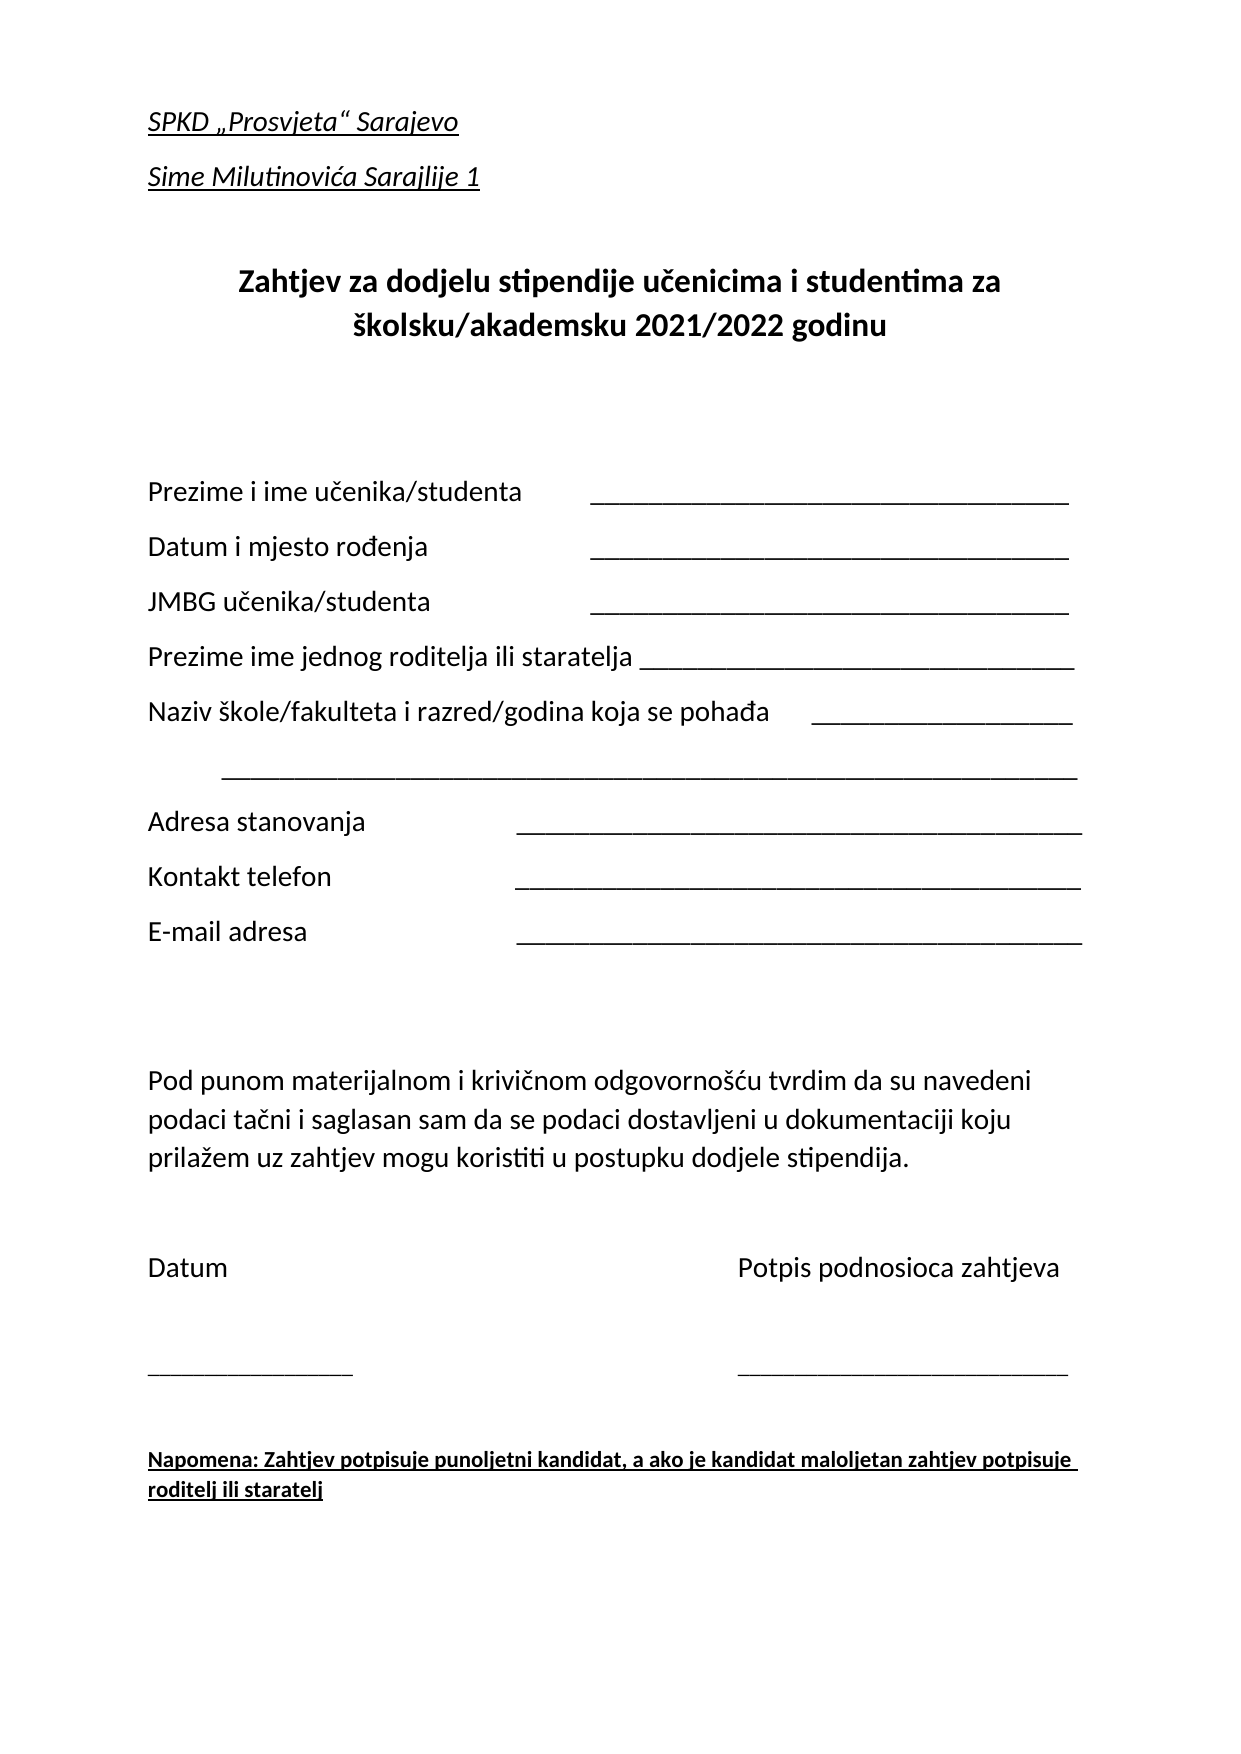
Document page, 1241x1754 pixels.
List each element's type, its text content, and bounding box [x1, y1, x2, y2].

text Naziv škole/fakulteta i razred/godina koja se pohađa __________________ [148, 693, 1093, 729]
text Prezime i ime učenika/studenta _________________________________ [148, 473, 1093, 508]
text Sime Milutinovića Sarajlije 1 [148, 158, 1093, 194]
text Adresa stanovanja _______________________________________ [148, 803, 1093, 839]
text Pod punom materijalnom i krivičnom odgovornošću tvrdim da su navedeni podaci tačni i saglasan sam da se podaci dostavljeni u dokumentaciji koju prilažem uz zahtjev mogu koristiti u postupku dodjele stipendija. [148, 1062, 1093, 1175]
text ___________________________________________________________ [148, 748, 1093, 784]
text E-mail adresa _______________________________________ [148, 913, 1093, 949]
text Zahtjev za dodjelu stipendije učenicima i studentima za školsku/akademsku 2021/2022 godinu [148, 261, 1093, 345]
text Datum Potpis podnosioca zahtjeva [148, 1249, 1093, 1285]
text __________________ _____________________________ [148, 1351, 1093, 1379]
text Prezime ime jednog roditelja ili staratelja ______________________________ [148, 638, 1093, 673]
text SPKD „Prosvjeta“ Sarajevo [148, 103, 1093, 139]
text Datum i mjesto rođenja _________________________________ [148, 528, 1093, 563]
text JMBG učenika/studenta _________________________________ [148, 583, 1093, 618]
text Napomena: Zahtjev potpisuje punoljetni kandidat, a ako je kandidat maloljetan zahtjev potpisuje roditelj ili staratelj [148, 1445, 1093, 1503]
text Kontakt telefon _______________________________________ [148, 858, 1093, 894]
